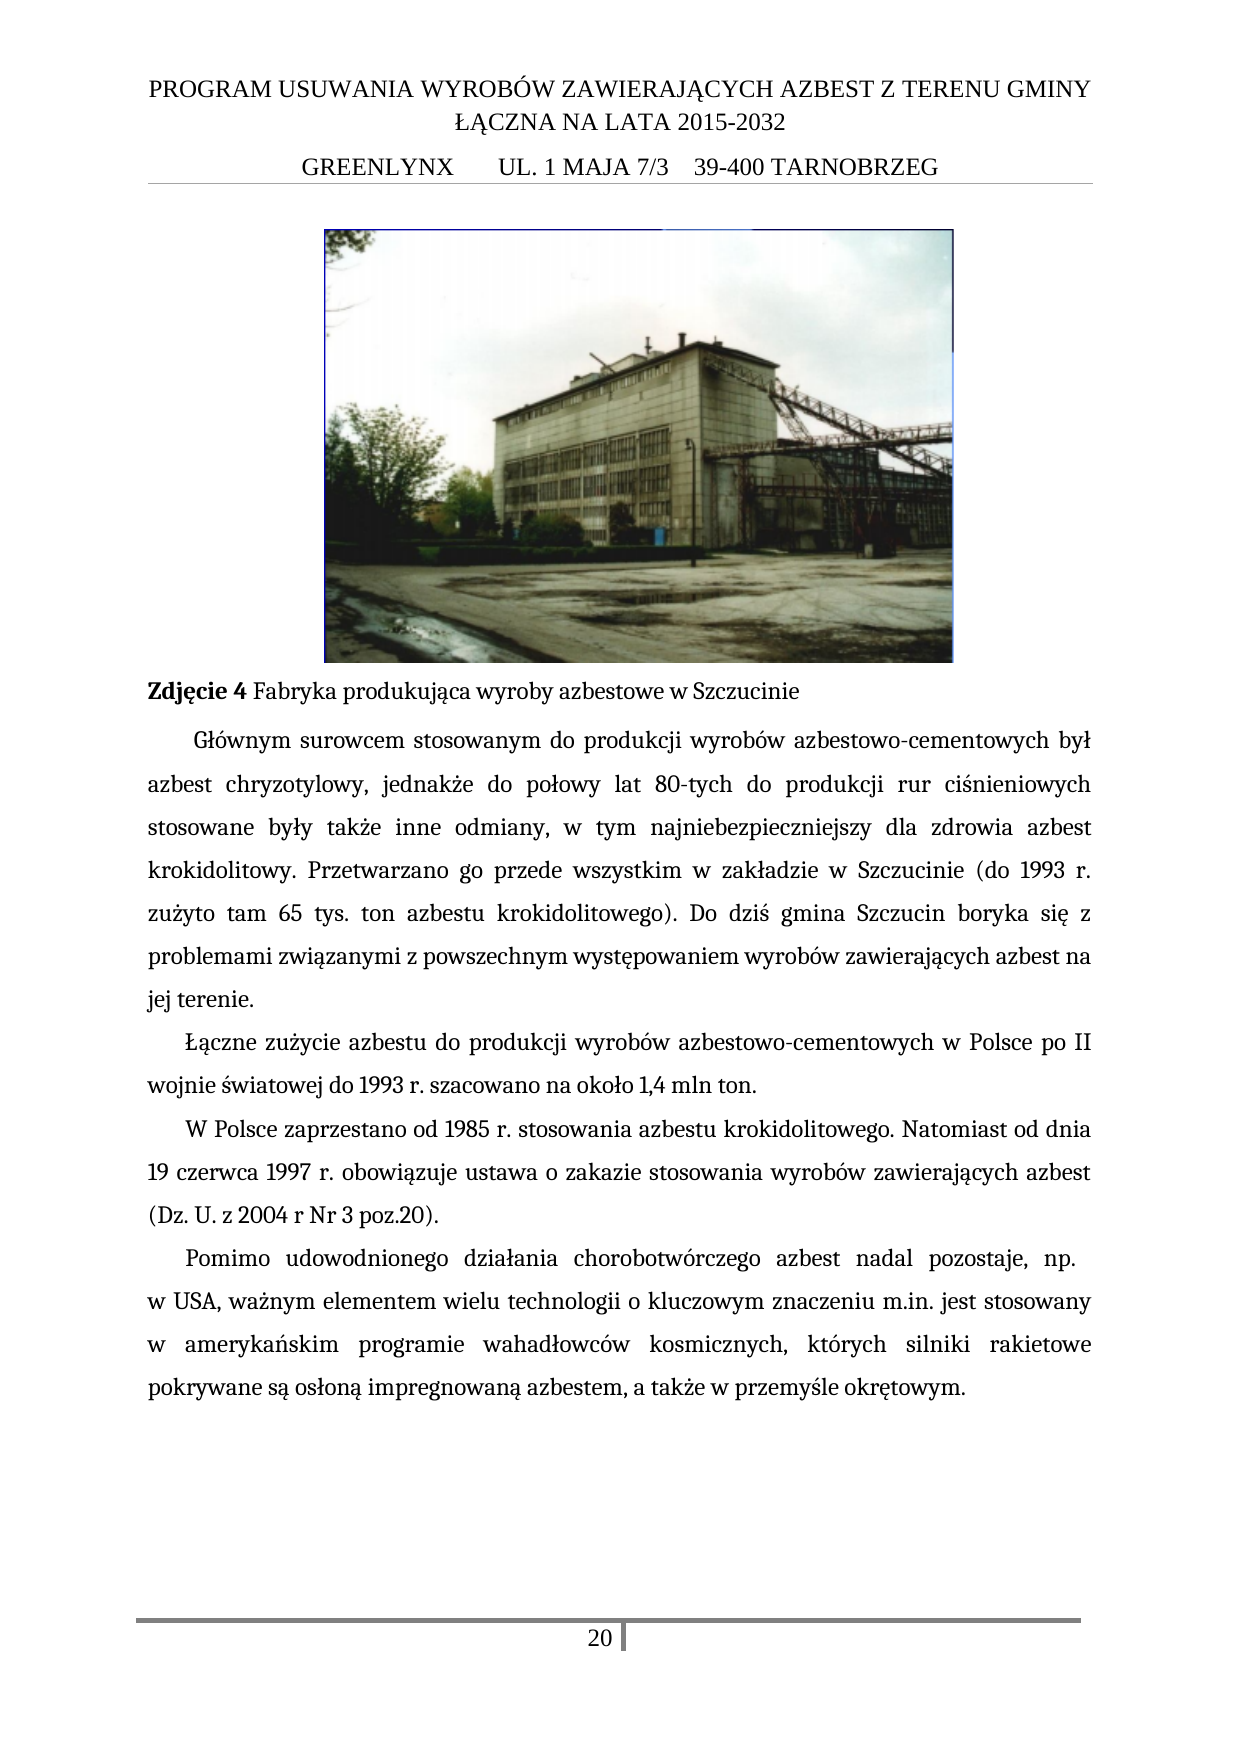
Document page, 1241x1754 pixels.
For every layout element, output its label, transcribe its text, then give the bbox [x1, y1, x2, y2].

text Pomimo udowodnionego działania chorobotwórczego azbest nadal pozostaje, np. w USA, ważnym elementem wielu technologii o kluczowym znaczeniu m.in. jest stosowany w amerykańskim programie wahadłowców kosmicznych, których silniki rakietowe pokrywane są osłoną impregnowaną azbestem, a także w przemyśle okrętowym. [148, 1244, 1093, 1402]
text Zdjęcie 4 Fabryka produkująca wyroby azbestowe w Szczucinie [148, 677, 1093, 706]
text Łączne zużycie azbestu do produkcji wyrobów azbestowo-cementowych w Polsce po II wojnie światowej do 1993 r. szacowano na około 1,4 mln ton. [148, 1028, 1093, 1100]
picture [324, 229, 954, 663]
text Głównym surowcem stosowanym do produkcji wyrobów azbestowo-cementowych był azbest chryzotylowy, jednakże do połowy lat 80-tych do produkcji rur ciśnieniowych stosowane były także inne odmiany, w tym najniebezpieczniejszy dla zdrowia azbest krokidolitowy. Przetwarzano go przede wszystkim w zakładzie w Szczucinie (do 1993 r. zużyto tam 65 tys. ton azbestu krokidolitowego). Do dziś gmina Szczucin boryka się z problemami związanymi z powszechnym występowaniem wyrobów zawierających azbest na jej terenie. [148, 726, 1093, 1014]
text W Polsce zaprzestano od 1985 r. stosowania azbestu krokidolitowego. Natomiast od dnia 19 czerwca 1997 r. obowiązuje ustawa o zakazie stosowania wyrobów zawierających azbest (Dz. U. z 2004 r Nr 3 poz.20). [148, 1114, 1093, 1229]
